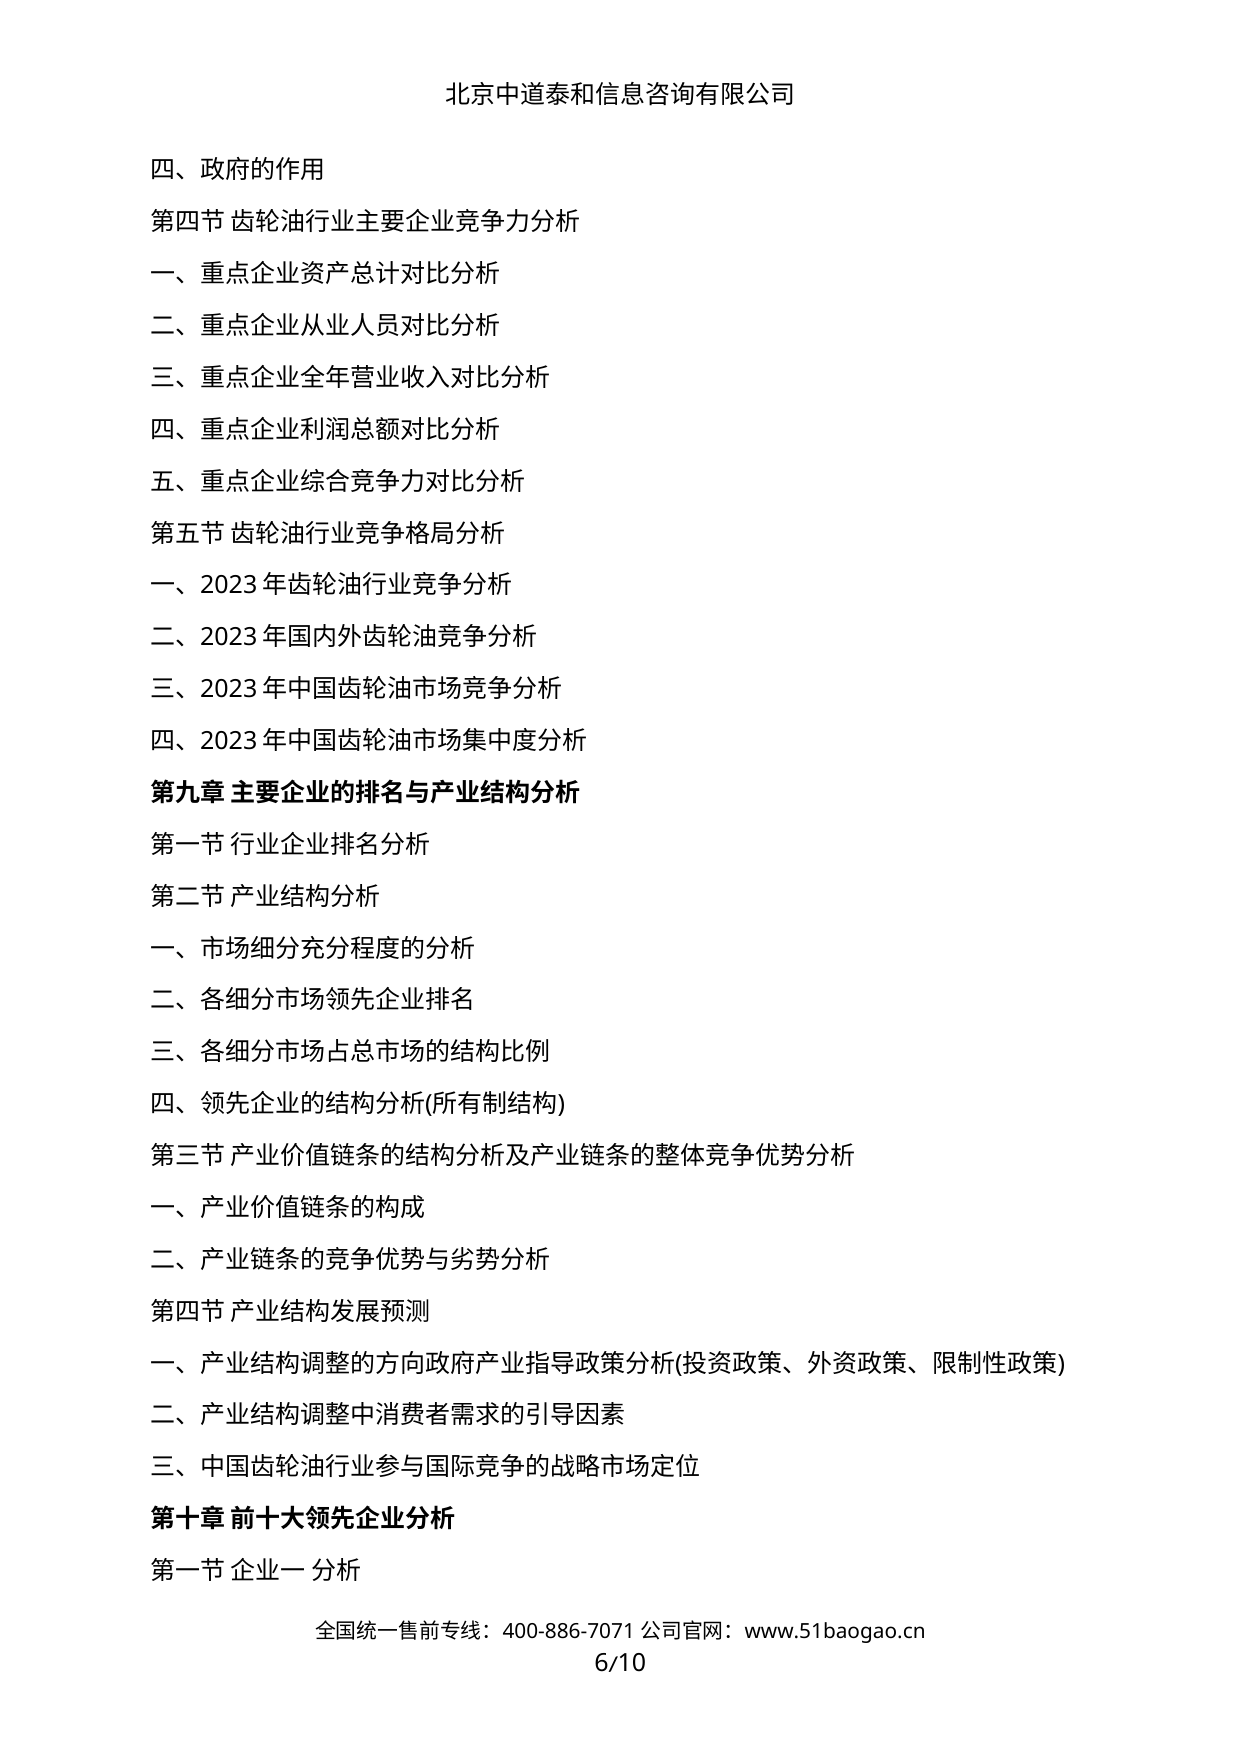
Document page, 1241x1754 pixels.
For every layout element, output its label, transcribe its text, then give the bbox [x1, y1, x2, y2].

text 三、重点企业全年营业收入对比分析 [150, 357, 1090, 394]
text 二、产业结构调整中消费者需求的引导因素 [150, 1395, 1090, 1431]
text 三、中国齿轮油行业参与国际竞争的战略市场定位 [150, 1447, 1090, 1483]
text 第二节 产业结构分析 [150, 876, 1090, 912]
text 四、重点企业利润总额对比分析 [150, 409, 1090, 446]
text 第九章 主要企业的排名与产业结构分析 [150, 772, 1090, 809]
text 一、产业结构调整的方向政府产业指导政策分析(投资政策、外资政策、限制性政策) [150, 1343, 1090, 1379]
text 第五节 齿轮油行业竞争格局分析 [150, 513, 1090, 549]
text 一、2023年齿轮油行业竞争分析 [150, 565, 1090, 601]
text 一、市场细分充分程度的分析 [150, 928, 1090, 964]
text 第一节 行业企业排名分析 [150, 824, 1090, 861]
text 五、重点企业综合竞争力对比分析 [150, 461, 1090, 497]
text 四、领先企业的结构分析(所有制结构) [150, 1084, 1090, 1120]
text 三、2023年中国齿轮油市场竞争分析 [150, 669, 1090, 705]
text 第四节 产业结构发展预测 [150, 1291, 1090, 1327]
text 第十章 前十大领先企业分析 [150, 1499, 1090, 1535]
text 第一节 企业一 分析 [150, 1551, 1090, 1587]
text 一、产业价值链条的构成 [150, 1187, 1090, 1224]
text 第四节 齿轮油行业主要企业竞争力分析 [150, 202, 1090, 238]
text 二、2023年国内外齿轮油竞争分析 [150, 617, 1090, 653]
text 四、2023年中国齿轮油市场集中度分析 [150, 721, 1090, 757]
text 第三节 产业价值链条的结构分析及产业链条的整体竞争优势分析 [150, 1136, 1090, 1172]
text 二、各细分市场领先企业排名 [150, 980, 1090, 1016]
text 四、政府的作用 [150, 150, 1090, 186]
text 一、重点企业资产总计对比分析 [150, 254, 1090, 290]
text 三、各细分市场占总市场的结构比例 [150, 1032, 1090, 1068]
text 二、重点企业从业人员对比分析 [150, 306, 1090, 342]
text 二、产业链条的竞争优势与劣势分析 [150, 1239, 1090, 1276]
